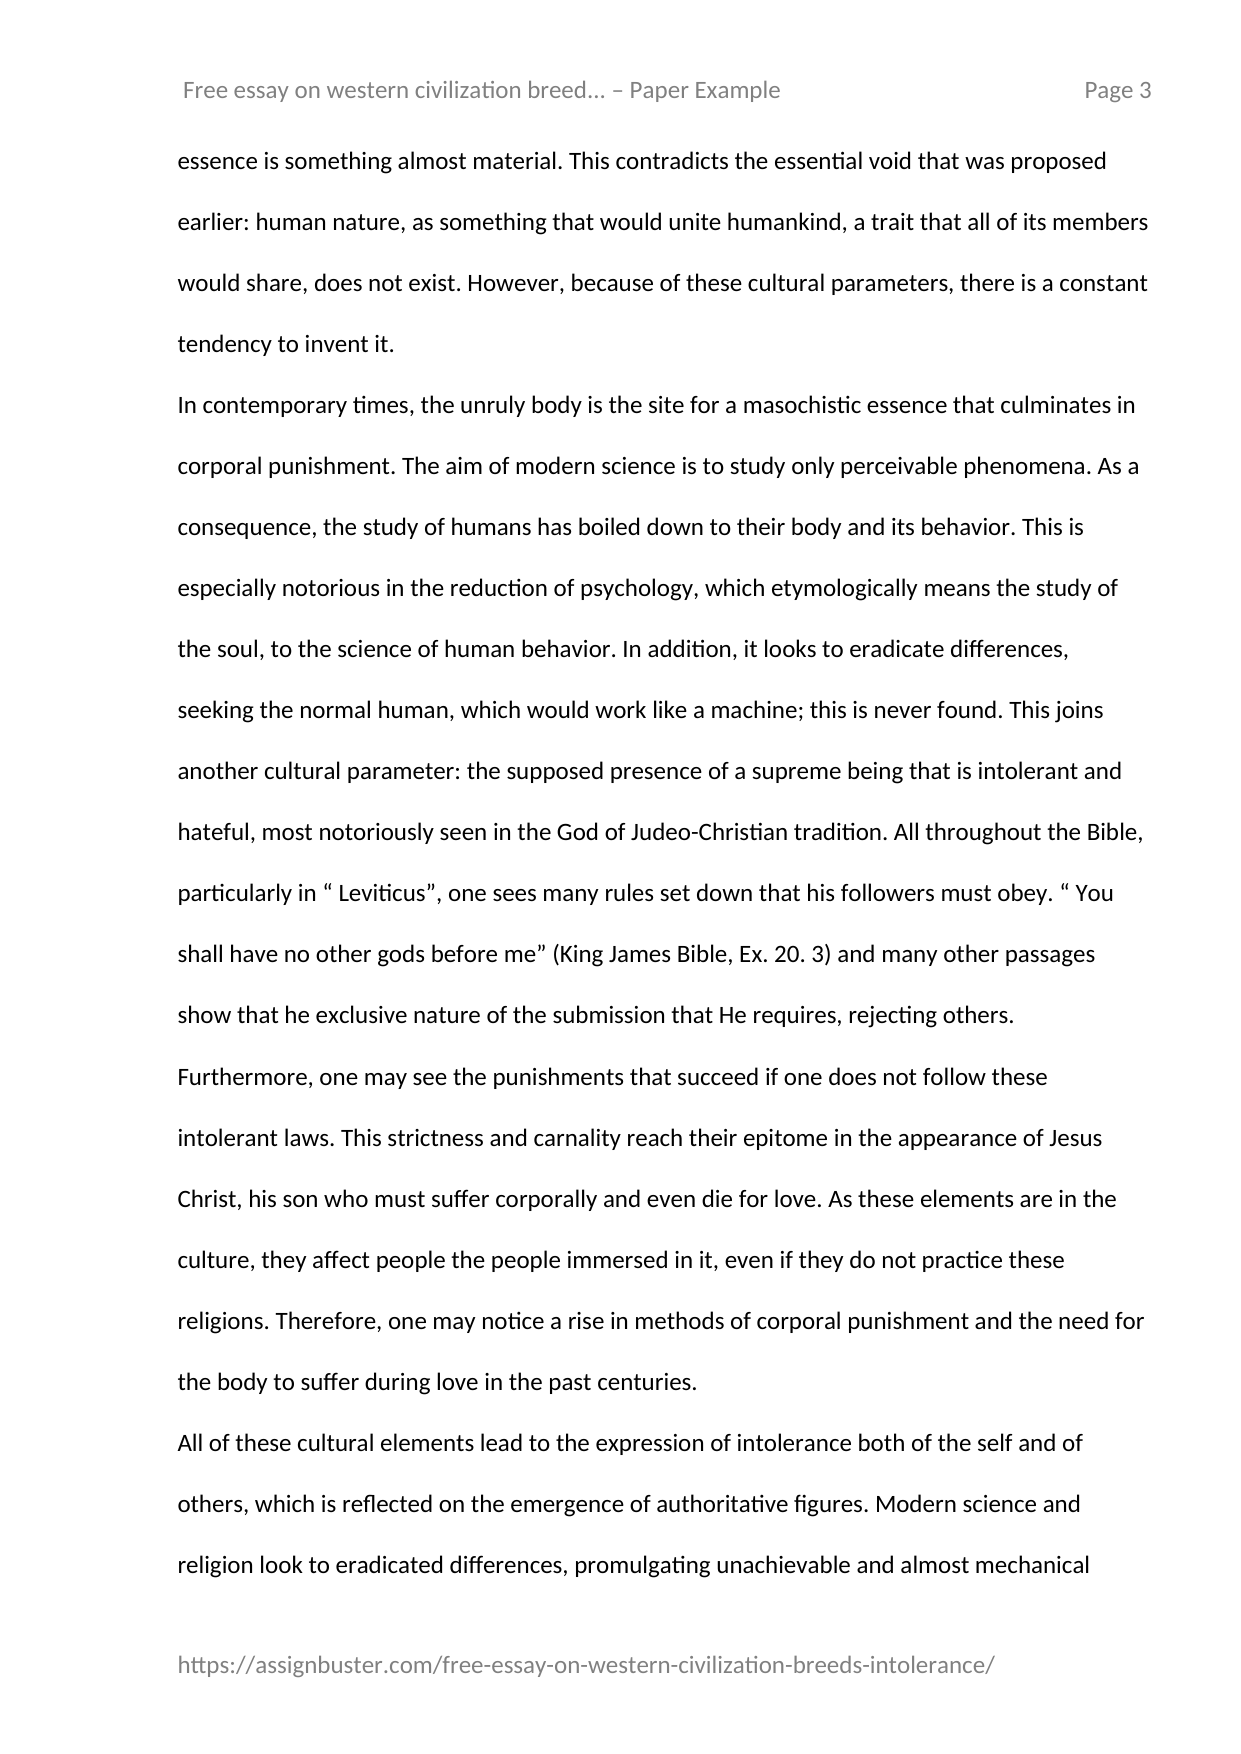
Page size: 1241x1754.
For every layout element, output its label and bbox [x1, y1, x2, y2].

text [177, 145, 1152, 1579]
